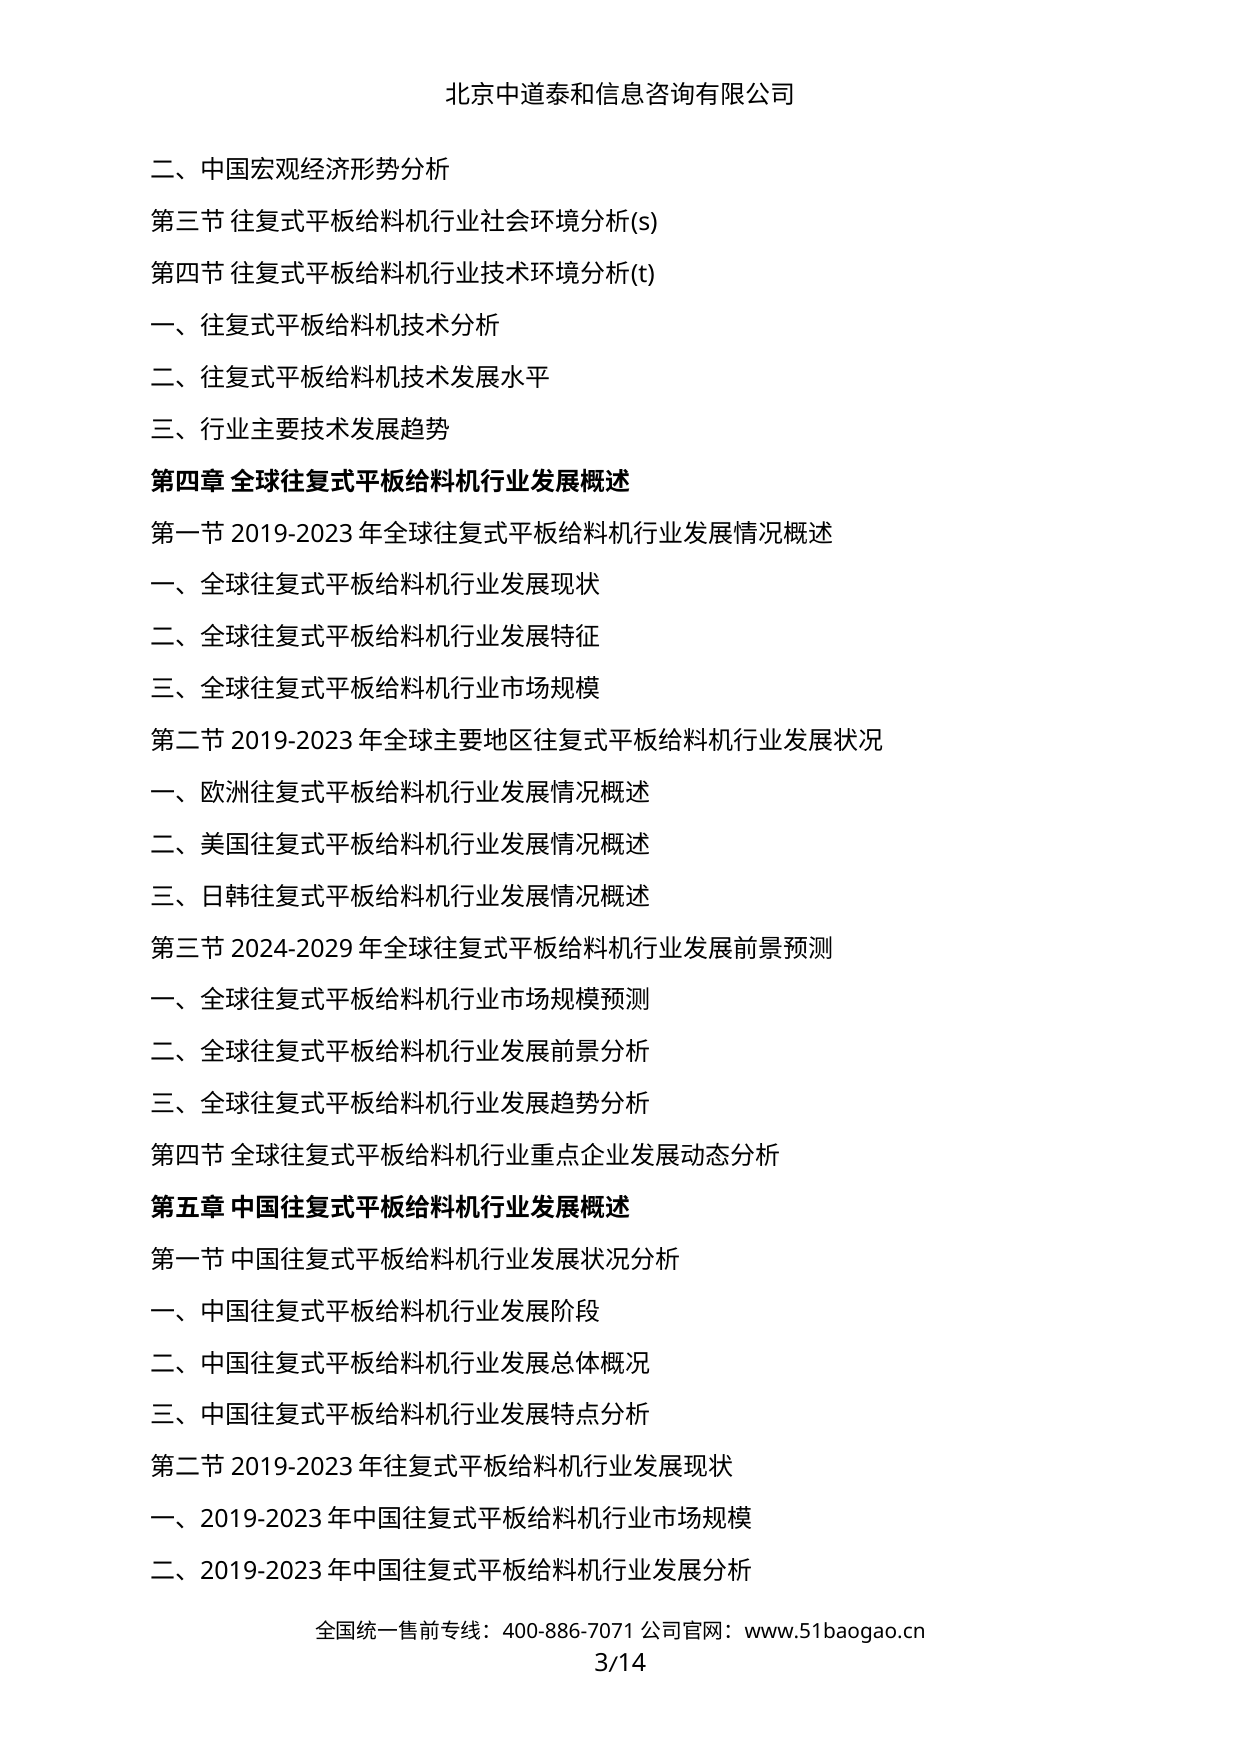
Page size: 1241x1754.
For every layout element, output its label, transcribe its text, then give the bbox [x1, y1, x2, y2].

text 一、全球往复式平板给料机行业发展现状 [150, 565, 1090, 601]
text 一、全球往复式平板给料机行业市场规模预测 [150, 980, 1090, 1016]
text 二、2019-2023年中国往复式平板给料机行业发展分析 [150, 1551, 1090, 1587]
text 第一节 中国往复式平板给料机行业发展状况分析 [150, 1239, 1090, 1276]
text 二、中国往复式平板给料机行业发展总体概况 [150, 1343, 1090, 1379]
text 二、中国宏观经济形势分析 [150, 150, 1090, 186]
text 三、全球往复式平板给料机行业发展趋势分析 [150, 1084, 1090, 1120]
text 一、欧洲往复式平板给料机行业发展情况概述 [150, 772, 1090, 809]
text 三、日韩往复式平板给料机行业发展情况概述 [150, 876, 1090, 912]
text 第一节 2019-2023年全球往复式平板给料机行业发展情况概述 [150, 513, 1090, 549]
text 第四节 往复式平板给料机行业技术环境分析(t) [150, 254, 1090, 290]
text 二、全球往复式平板给料机行业发展特征 [150, 617, 1090, 653]
text 二、全球往复式平板给料机行业发展前景分析 [150, 1032, 1090, 1068]
text 第四节 全球往复式平板给料机行业重点企业发展动态分析 [150, 1136, 1090, 1172]
text 第二节 2019-2023年往复式平板给料机行业发展现状 [150, 1447, 1090, 1483]
text 第五章 中国往复式平板给料机行业发展概述 [150, 1187, 1090, 1224]
text 第三节 往复式平板给料机行业社会环境分析(s) [150, 202, 1090, 238]
text 第三节 2024-2029年全球往复式平板给料机行业发展前景预测 [150, 928, 1090, 964]
text 二、美国往复式平板给料机行业发展情况概述 [150, 824, 1090, 861]
text 三、全球往复式平板给料机行业市场规模 [150, 669, 1090, 705]
text 一、中国往复式平板给料机行业发展阶段 [150, 1291, 1090, 1327]
text 二、往复式平板给料机技术发展水平 [150, 357, 1090, 394]
text 三、中国往复式平板给料机行业发展特点分析 [150, 1395, 1090, 1431]
text 三、行业主要技术发展趋势 [150, 409, 1090, 446]
text 第二节 2019-2023年全球主要地区往复式平板给料机行业发展状况 [150, 721, 1090, 757]
text 一、2019-2023年中国往复式平板给料机行业市场规模 [150, 1499, 1090, 1535]
text 一、往复式平板给料机技术分析 [150, 306, 1090, 342]
text 第四章 全球往复式平板给料机行业发展概述 [150, 461, 1090, 497]
